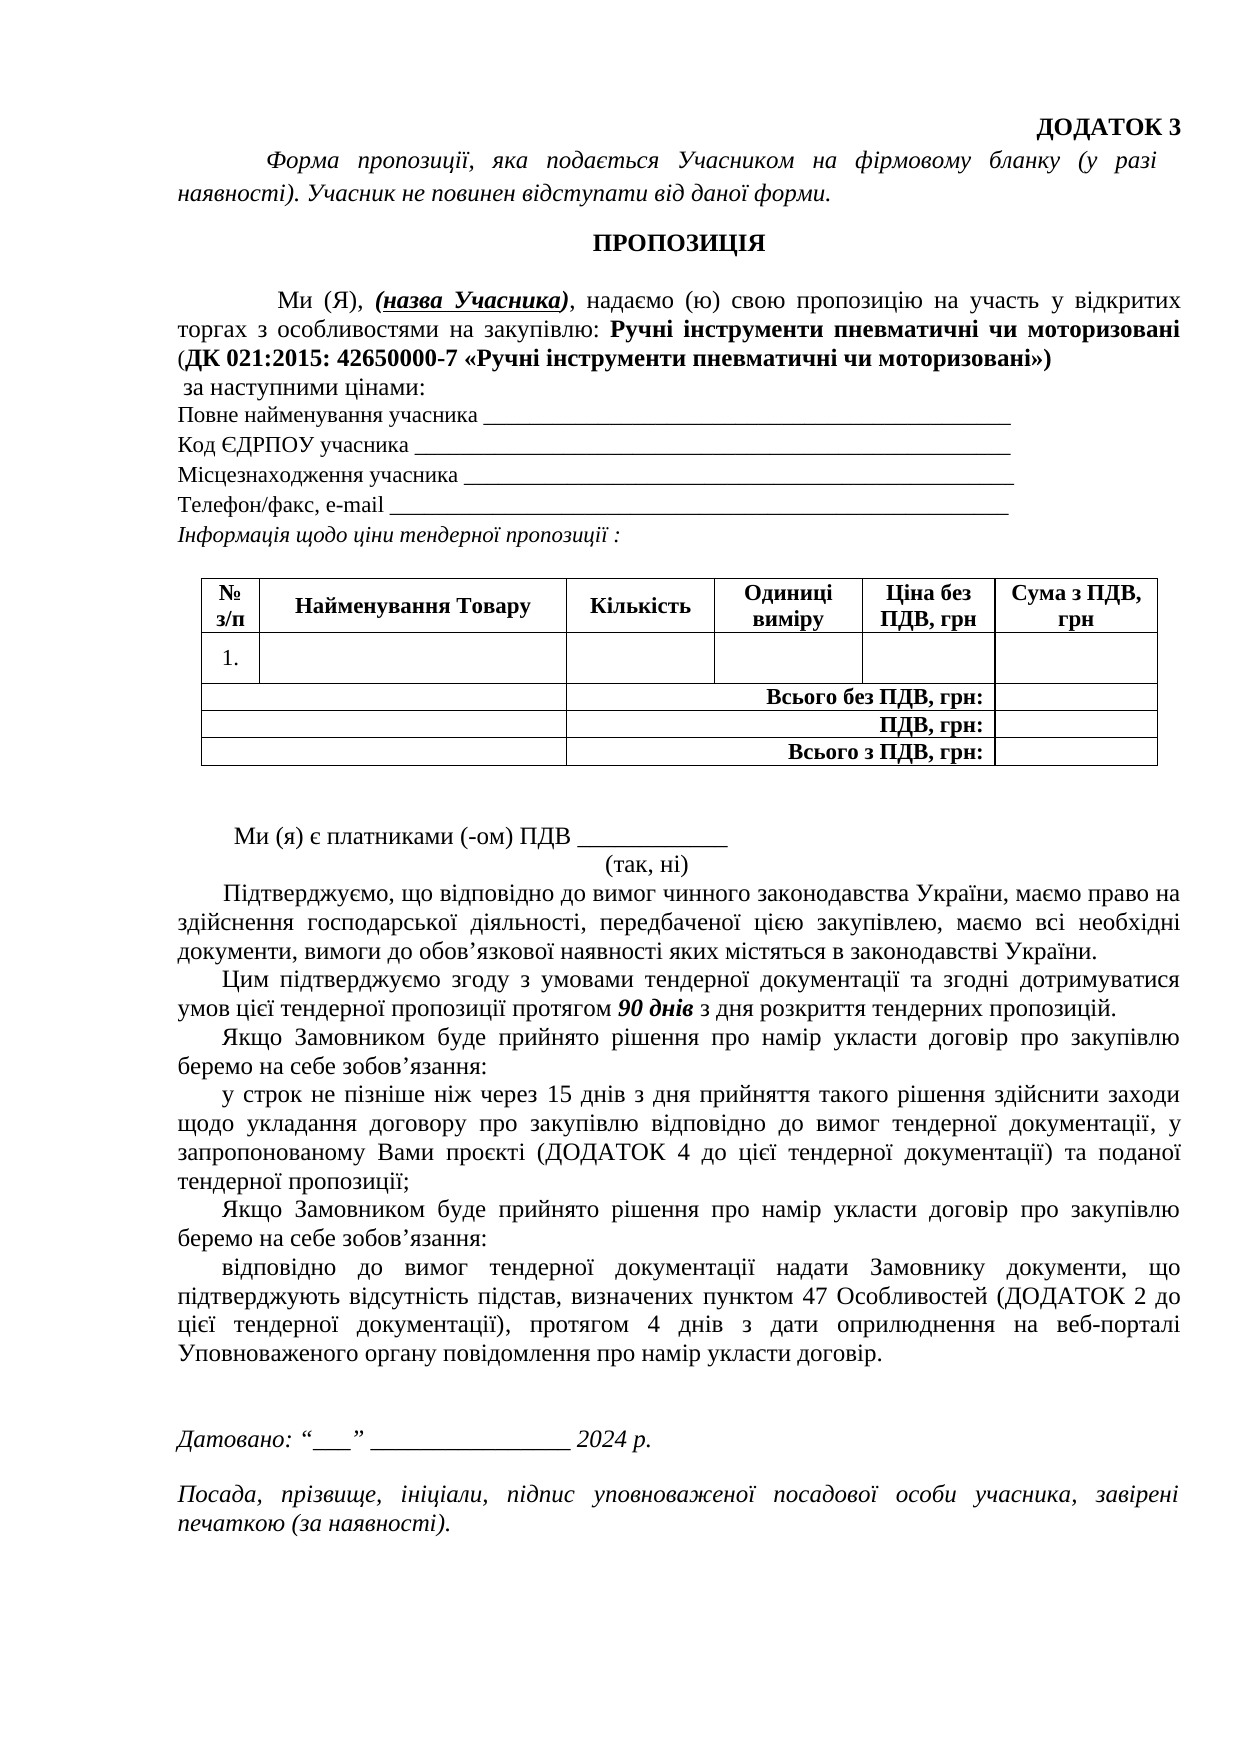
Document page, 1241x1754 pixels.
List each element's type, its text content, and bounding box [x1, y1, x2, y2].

text ПРОПОЗИЦІЯ [177, 228, 1181, 257]
text Підтверджуємо, що відповідно до вимог чинного законодавства України, маємо право на здійснення господарської діяльності, передбаченої цією закупівлею, маємо всі необхідні документи, вимоги до обов’язкової наявності яких містяться в законодавстві України. [177, 878, 1181, 964]
table_cell 1. [202, 633, 259, 682]
table_cell [996, 684, 1157, 710]
table_cell [863, 633, 994, 682]
table_cell ПДВ, грн: [567, 711, 994, 737]
text Місцезнаходження учасника ________________________________________________ [177, 461, 1181, 487]
text Посада, прізвище, ініціали, підпис уповноваженої посадової особи учасника, завірені печаткою (за наявності). [177, 1479, 1181, 1537]
table_cell [202, 738, 566, 764]
table_header Ціна без ПДВ, грн [863, 579, 994, 632]
table_header № з/п [202, 579, 259, 632]
text Телефон/факс, е-mail ______________________________________________________ [177, 491, 1181, 518]
table_cell [202, 684, 566, 710]
text відповідно до вимог тендерної документації надати Замовнику документи, що підтверджують відсутність підстав, визначених пунктом 47 Особливостей (ДОДАТОК 2 до цієї тендерної документації), протягом 4 днів з дати оприлюднення на веб-порталі Уповноваженого органу повідомлення про намір укласти договір. [177, 1252, 1181, 1367]
text Датовано: “___” ________________ 2024 р. [177, 1424, 1181, 1453]
table_cell Всього без ПДВ, грн: [567, 684, 994, 710]
text Ми (я) є платниками (-ом) ПДВ ____________ [177, 821, 1181, 849]
table_cell [715, 633, 862, 682]
text Ми (Я), (назва Учасника), надаємо (ю) свою пропозицію на участь у відкритих торгах з особливостями на закупівлю: Ручні інструменти пневматичні чи моторизовані (ДК 021:2015: 42650000-7 «Ручні інструменти пневматичні чи моторизовані») [177, 286, 1181, 372]
text Якщо Замовником буде прийнято рішення про намір укласти договір про закупівлю беремо на себе зобов’язання: [177, 1022, 1181, 1079]
text Цим підтверджуємо згоду з умовами тендерної документації та згодні дотримуватися умов цієї тендерної пропозиції протягом 90 днів з дня розкриття тендерних пропозицій. [177, 964, 1181, 1022]
table_cell [996, 633, 1157, 682]
table_cell [996, 711, 1157, 737]
table_cell [260, 633, 566, 682]
text Якщо Замовником буде прийнято рішення про намір укласти договір про закупівлю беремо на себе зобов’язання: [177, 1194, 1181, 1252]
text Форма пропозиції, яка подається Учасником на фірмовому бланку (у разі наявності). Учасник не повинен відступати від даної форми. [177, 145, 1161, 207]
table_header Кількість [567, 579, 714, 632]
table_cell [996, 738, 1157, 764]
text Повне найменування учасника ______________________________________________ [177, 401, 1181, 427]
table_header Найменування Товару [260, 579, 566, 632]
text за наступними цінами: [177, 372, 1181, 401]
text Код ЄДРПОУ учасника ____________________________________________________ [177, 431, 1181, 457]
text (так, ні) [177, 849, 1181, 878]
table_header Сума з ПДВ, грн [996, 579, 1157, 632]
table_cell [202, 711, 566, 737]
text ДОДАТОК 3 [177, 112, 1181, 141]
text у строк не пізніше ніж через 15 днів з дня прийняття такого рішення здійснити заходи щодо укладання договору про закупівлю відповідно до вимог тендерної документації, у запропонованому Вами проєкті (ДОДАТОК 4 до цієї тендерної документації) та поданої тендерної пропозиції; [177, 1079, 1181, 1194]
table_header Одиниці виміру [715, 579, 862, 632]
table_cell [567, 633, 714, 682]
table_cell Всього з ПДВ, грн: [567, 738, 994, 764]
text Інформація щодо ціни тендерної пропозиції : [177, 521, 1181, 548]
